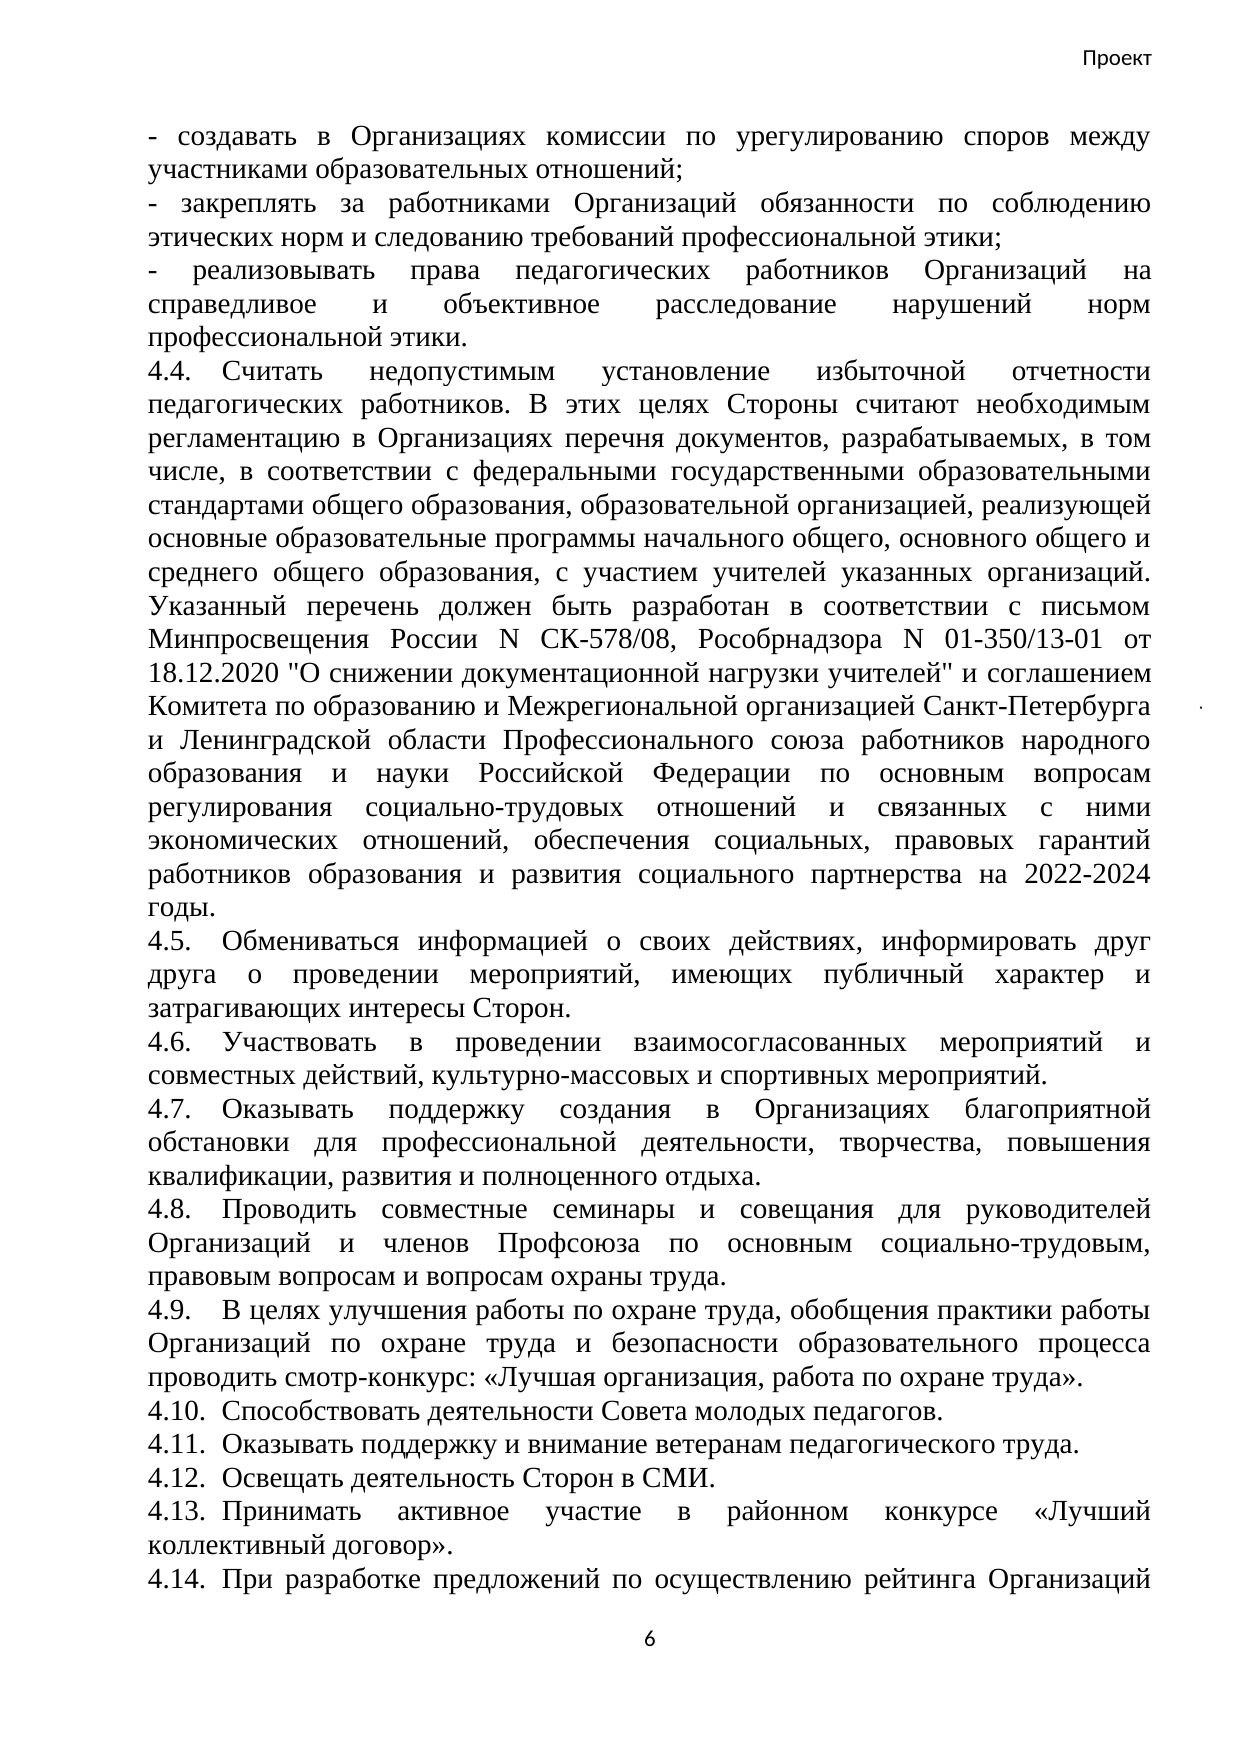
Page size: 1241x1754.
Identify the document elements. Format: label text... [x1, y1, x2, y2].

list Принимать активное участие в районном конкурсе «Лучший коллективный договор». [148, 1493, 1152, 1560]
list Обмениваться информацией о своих действиях, информировать друг друга о проведении мероприятий, имеющих публичный характер и затрагивающих интересы Сторон. [148, 923, 1152, 1024]
list - реализовывать права педагогических работников Организаций на справедливое и объективное расследование нарушений норм профессиональной этики. [148, 252, 1152, 353]
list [148, 1561, 1152, 1594]
list Считать недопустимым установление избыточной отчетности педагогических работников. В этих целях Стороны считают необходимым регламентацию в Организациях перечня документов, разрабатываемых, в том числе, в соответствии с федеральными государственными образовательными стандартами общего образования, образовательной организацией, реализующей основные образовательные программы начального общего, основного общего и среднего общего образования, с участием учителей указанных организаций. Указанный перечень должен быть разработан в соответствии с письмом Минпросвещения России N СК-578/08, Рособрнадзора N 01-350/13-01 от 18.12.2020 "О снижении документационной нагрузки учителей" и соглашением Комитета по образованию и Межрегиональной организацией Санкт-Петербурга и Ленинградской области Профессионального союза работников народного образования и науки Российской Федерации по основным вопросам регулирования социально-трудовых отношений и связанных с ними экономических отношений, обеспечения социальных, правовых гарантий работников образования и развития социального партнерства на 2022-2024 годы. [148, 420, 1152, 923]
list Оказывать поддержку и внимание ветеранам педагогического труда. [148, 1426, 1152, 1460]
list Участвовать в проведении взаимосогласованных мероприятий и совместных действий, культурно-массовых и спортивных мероприятий. [148, 1024, 1152, 1091]
list - закреплять за работниками Организаций обязанности по соблюдению этических норм и следованию требований профессиональной этики; [148, 185, 1152, 252]
list Проводить совместные семинары и совещания для руководителей Организаций и членов Профсоюза по основным социально-трудовым, правовым вопросам и вопросам охраны труда. [148, 1191, 1152, 1292]
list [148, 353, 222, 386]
list Способствовать деятельности Совета молодых педагогов. [148, 1393, 1152, 1426]
list Оказывать поддержку создания в Организациях благоприятной обстановки для профессиональной деятельности, творчества, повышения квалификации, развития и полноценного отдыха. [148, 1091, 1152, 1191]
list Освещать деятельность Сторон в СМИ. [148, 1460, 1152, 1493]
list В целях улучшения работы по охране труда, обобщения практики работы Организаций по охране труда и безопасности образовательного процесса проводить смотр-конкурс: «Лучшая организация, работа по охране труда». [148, 1292, 1152, 1393]
list - создавать в Организациях комиссии по урегулированию споров между участниками образовательных отношений; [148, 118, 1152, 185]
